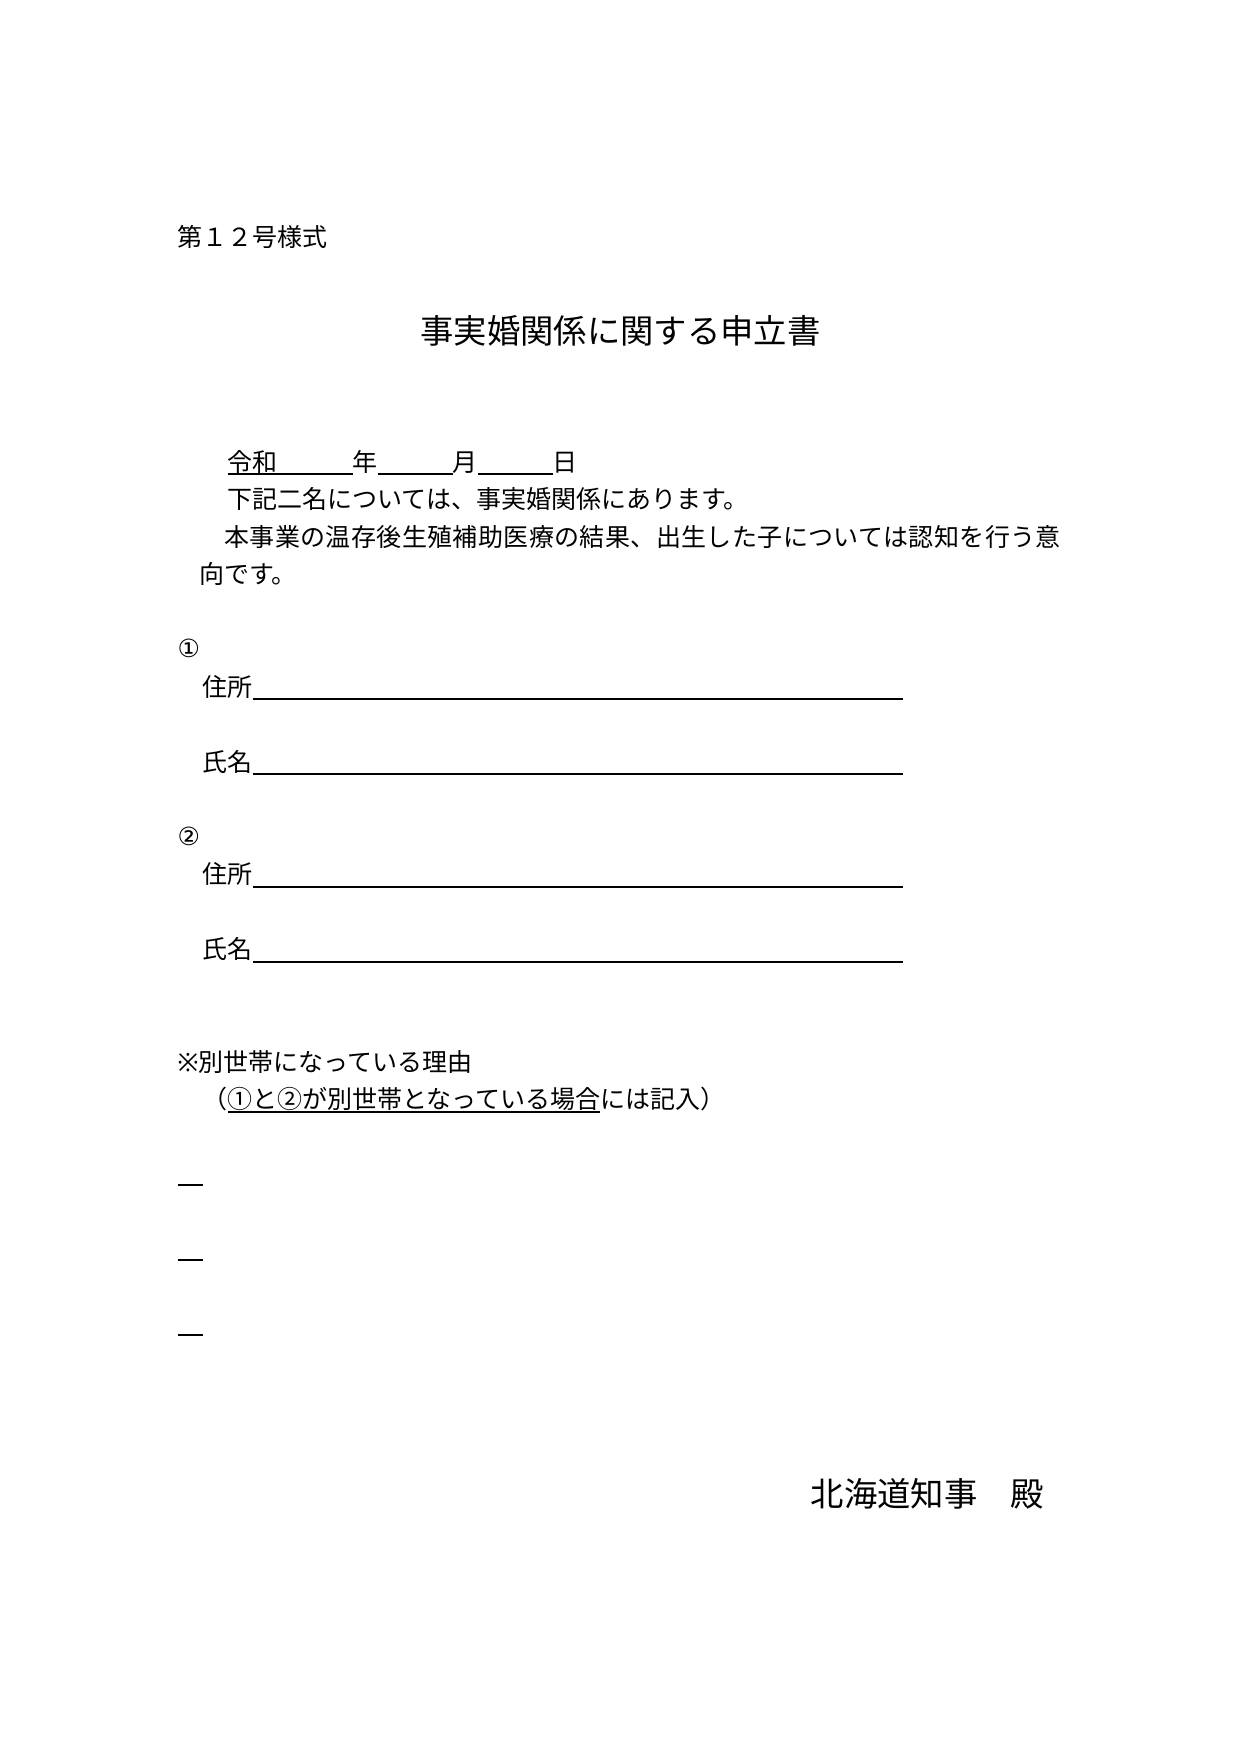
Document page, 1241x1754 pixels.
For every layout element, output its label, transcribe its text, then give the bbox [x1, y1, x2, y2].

text ※別世帯になっている理由 [177, 1042, 1063, 1079]
text 令和 年 月 日 [177, 442, 1063, 479]
text 第１２号様式 [177, 217, 1063, 254]
text 事実婚関係に関する申立書 [177, 292, 1063, 367]
text 住所 [177, 667, 1063, 704]
text 下記二名については、事実婚関係にあります。 [177, 479, 1063, 517]
text 住所 [177, 854, 1063, 892]
text 本事業の温存後生殖補助医療の結果、出生した子については認知を行う意向です。 [199, 517, 1063, 592]
text ② [177, 817, 1063, 854]
text （①と②が別世帯となっている場合には記入） [177, 1079, 1063, 1117]
text 北海道知事 殿 [177, 1454, 1063, 1529]
text 氏名 [177, 742, 1063, 779]
text ① [177, 629, 1063, 667]
text 氏名 [177, 929, 1063, 967]
